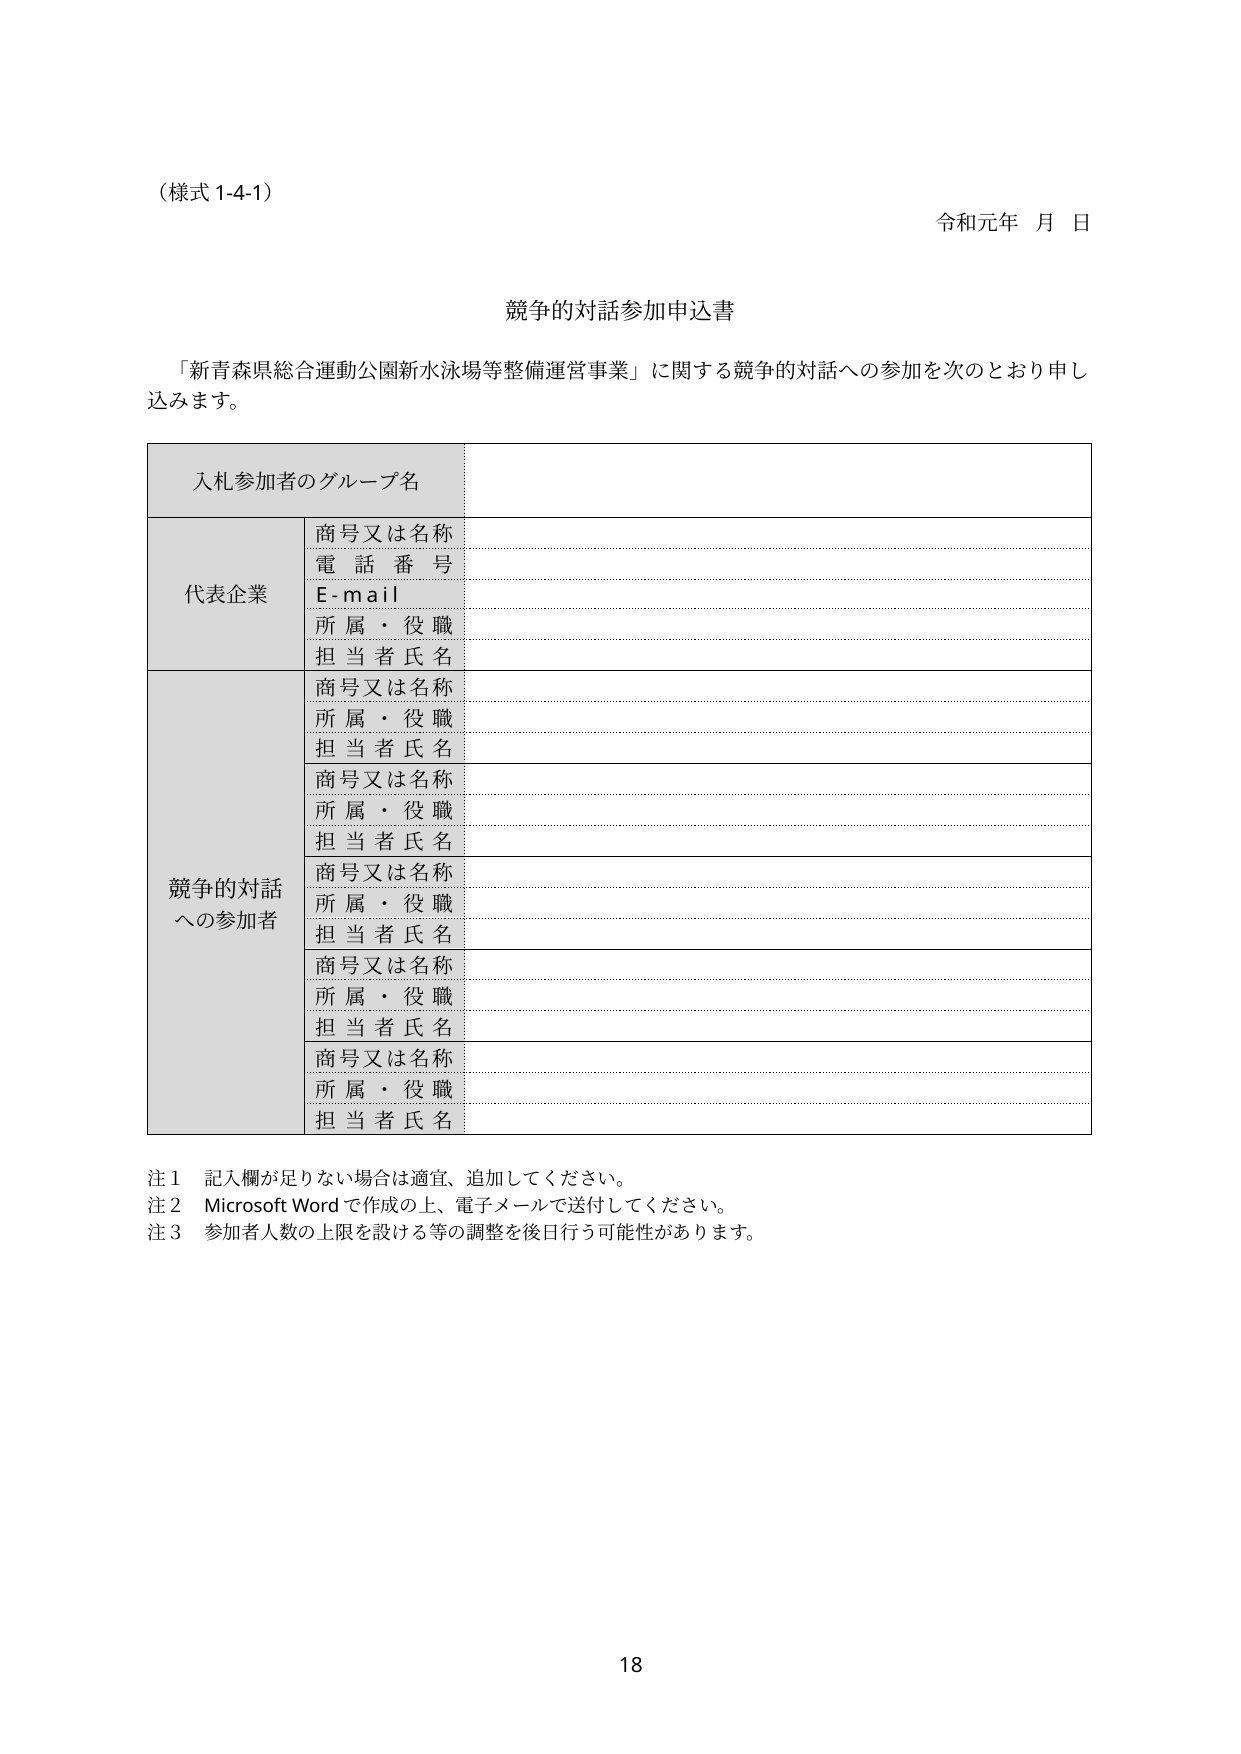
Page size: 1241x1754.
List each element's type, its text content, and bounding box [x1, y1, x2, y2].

text （様式1-4-1） [148, 176, 1092, 206]
table_cell 商号又は名称 [305, 950, 465, 979]
table_cell [465, 548, 1091, 579]
table_cell 商号又は名称 [305, 1042, 465, 1072]
table_header [465, 444, 1091, 517]
table_cell [465, 608, 1091, 639]
text 令和元年 月 日 [148, 206, 1092, 236]
table_cell 代表企業 [148, 518, 304, 670]
table_cell 担当者氏名 [305, 825, 465, 856]
table_cell [465, 701, 1091, 732]
table_cell [465, 639, 1091, 670]
table_cell [465, 979, 1091, 1010]
table_cell [465, 918, 1091, 948]
table_cell 商号又は名称 [305, 857, 465, 887]
table_cell 所属・役職 [305, 1072, 465, 1103]
table_cell [465, 732, 1091, 763]
text 注２ Microsoft Wordで作成の上、電子メールで送付してください。 [148, 1191, 1092, 1217]
table_cell 商号又は名称 [305, 671, 465, 701]
table_cell 商号又は名称 [305, 518, 465, 548]
table_cell [465, 671, 1091, 701]
table_cell [465, 887, 1091, 917]
table_cell [465, 518, 1091, 548]
table_cell [465, 1010, 1091, 1041]
table_cell 所属・役職 [305, 979, 465, 1010]
table_cell 担当者氏名 [305, 639, 465, 670]
table_cell 担当者氏名 [305, 1103, 465, 1134]
table_cell [465, 950, 1091, 979]
table_cell E-mail [305, 579, 465, 608]
table_cell [465, 857, 1091, 887]
table_cell [465, 825, 1091, 856]
text 「新青森県総合運動公園新水泳場等整備運営事業」に関する競争的対話への参加を次のとおり申し込みます。 [148, 354, 1092, 414]
text 競争的対話参加申込書 [148, 293, 1092, 326]
table_cell [465, 1042, 1091, 1072]
table_cell 所属・役職 [305, 887, 465, 917]
table_cell 所属・役職 [305, 608, 465, 639]
table_cell [465, 579, 1091, 608]
table_cell 所属・役職 [305, 794, 465, 825]
table_cell 担当者氏名 [305, 1010, 465, 1041]
table_cell 担当者氏名 [305, 918, 465, 948]
table_cell [465, 794, 1091, 825]
table_cell 商号又は名称 [305, 764, 465, 794]
text 注３ 参加者人数の上限を設ける等の調整を後日行う可能性があります。 [148, 1217, 1092, 1244]
table_cell 所属・役職 [305, 701, 465, 732]
table_cell 電話番号 [305, 548, 465, 579]
table_header 入札参加者のグループ名 [148, 444, 465, 517]
table_cell 競争的対話 への参加者 [148, 671, 304, 1134]
table_cell [465, 1103, 1091, 1134]
text 注１ 記入欄が足りない場合は適宜、追加してください。 [148, 1163, 1092, 1191]
table_cell [465, 1072, 1091, 1103]
table_cell [465, 764, 1091, 794]
table_cell 担当者氏名 [305, 732, 465, 763]
